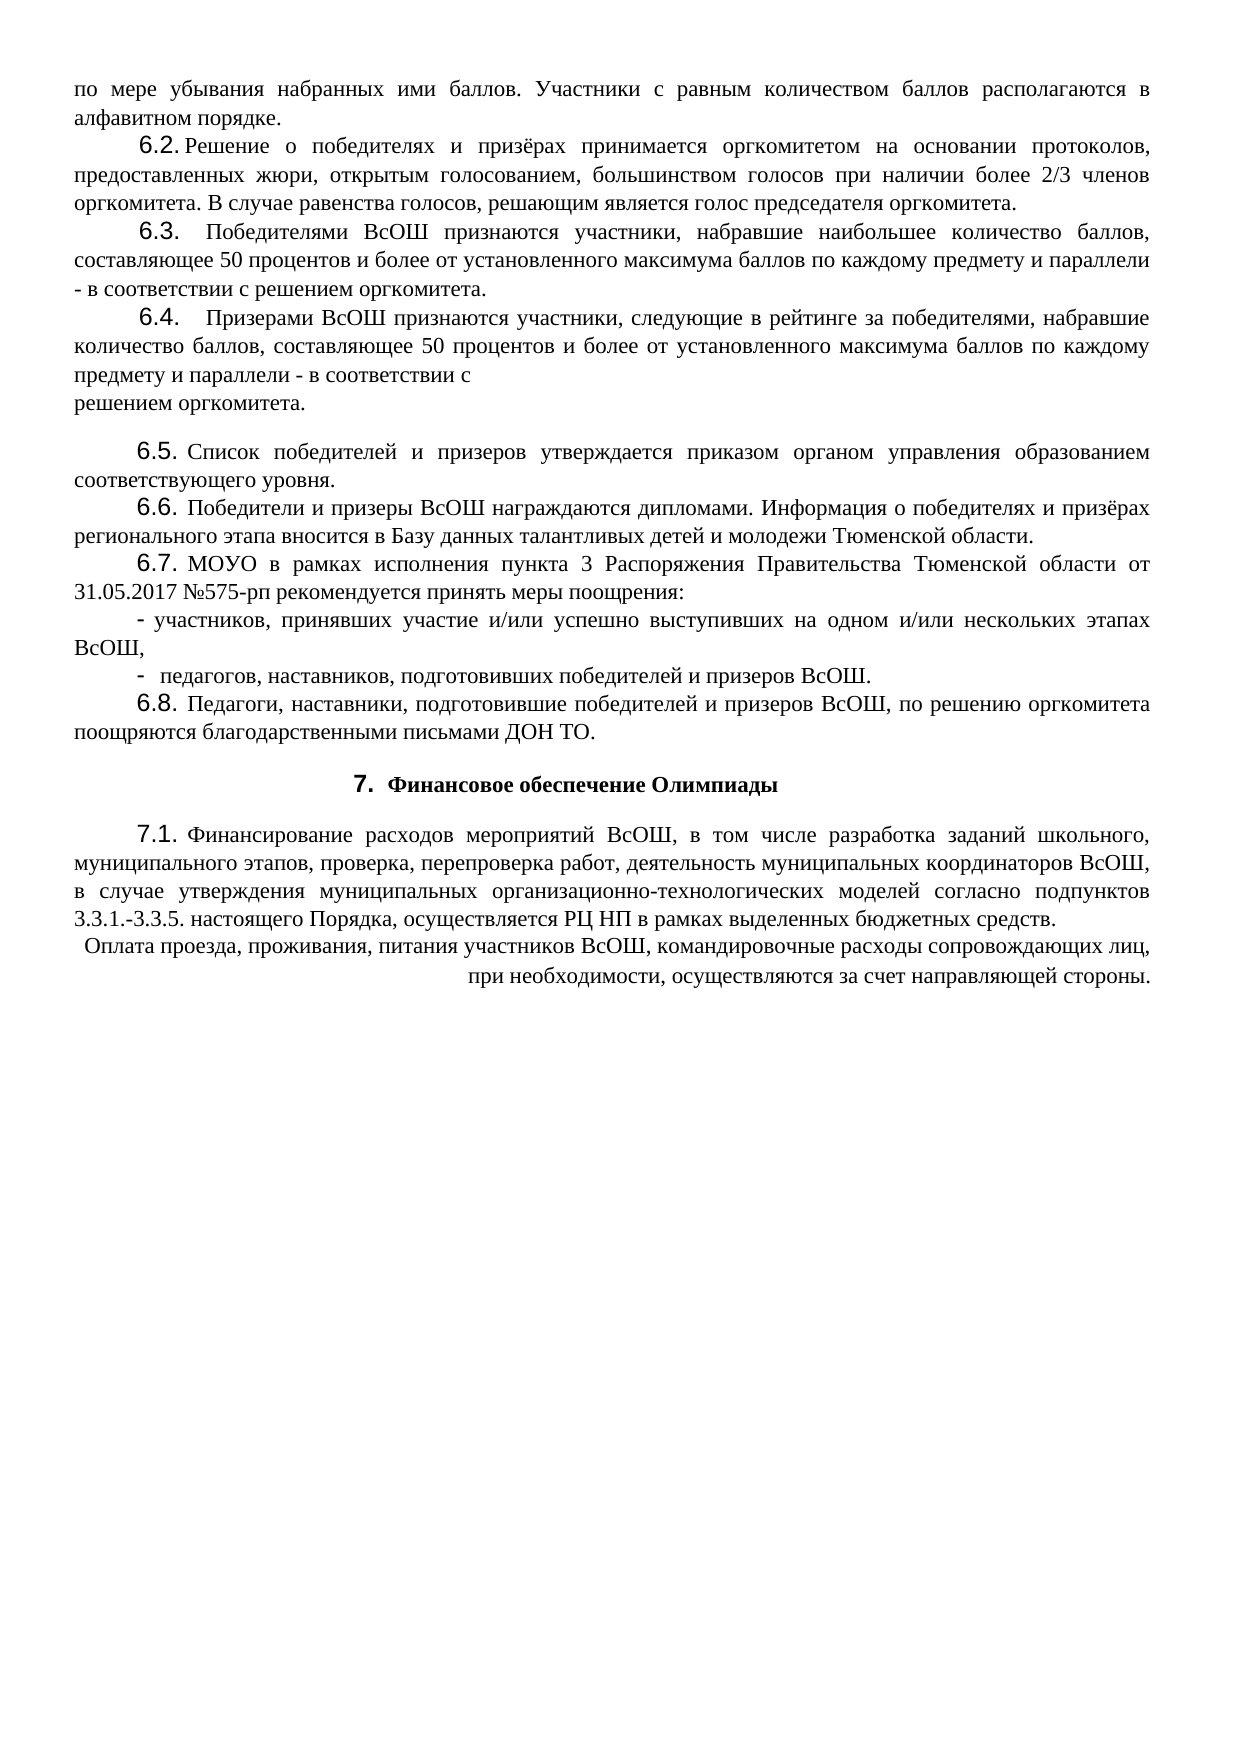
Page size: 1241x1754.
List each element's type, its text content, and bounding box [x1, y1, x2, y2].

list Победители и призеры ВсОШ награждаются дипломами. Информация о победителях и призёрах регионального этапа вносится в Базу данных талантливых детей и молодежи Тюменской области. [74, 493, 1152, 549]
list Финансовое обеспечение Олимпиады [353, 772, 1152, 797]
list Финансирование расходов мероприятий ВсОШ, в том числе разработка заданий школьного, муниципального этапов, проверка, перепроверка работ, деятельность муниципальных координаторов ВсОШ, в случае утверждения муниципальных организационно-технологических моделей согласно подпунктов 3.3.1.-3.3.5. настоящего Порядка, осуществляется РЦ НП в рамках выделенных бюджетных средств. [74, 820, 1152, 932]
list МОУО в рамках исполнения пункта 3 Распоряжения Правительства Тюменской области от 31.05.2017 №575-рп рекомендуется принять меры поощрения: [74, 549, 1152, 605]
list Педагоги, наставники, подготовившие победителей и призеров ВсОШ, по решению оргкомитета поощряются благодарственными письмами ДОН ТО. [74, 689, 1152, 745]
text решением оргкомитета. [74, 388, 1152, 416]
list участников, принявших участие и/или успешно выступивших на одном и/или нескольких этапах ВсОШ, [74, 605, 1152, 661]
list Решение о победителях и призёрах принимается оргкомитетом на основании протоколов, предоставленных жюри, открытым голосованием, большинством голосов при наличии более 2/3 членов оргкомитета. В случае равенства голосов, решающим является голос председателя оргкомитета. [74, 131, 1152, 217]
list педагогов, наставников, подготовивших победителей и призеров ВсОШ. [74, 661, 1152, 689]
list Список победителей и призеров утверждается приказом органом управления образованием соответствующего уровня. [74, 437, 1152, 493]
text Оплата проезда, проживания, питания участников ВсОШ, командировочные расходы сопровождающих лиц, при необходимости, осуществляются за счет направляющей стороны. [74, 932, 1152, 988]
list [74, 74, 1152, 131]
list Победителями ВсОШ признаются участники, набравшие наибольшее количество баллов, составляющее 50 процентов и более от установленного максимума баллов по каждому предмету и параллели - в соответствии с решением оргкомитета. [74, 217, 1152, 302]
list Призерами ВсОШ признаются участники, следующие в рейтинге за победителями, набравшие количество баллов, составляющее 50 процентов и более от установленного максимума баллов по каждому предмету и параллели - в соответствии с [74, 302, 1152, 388]
